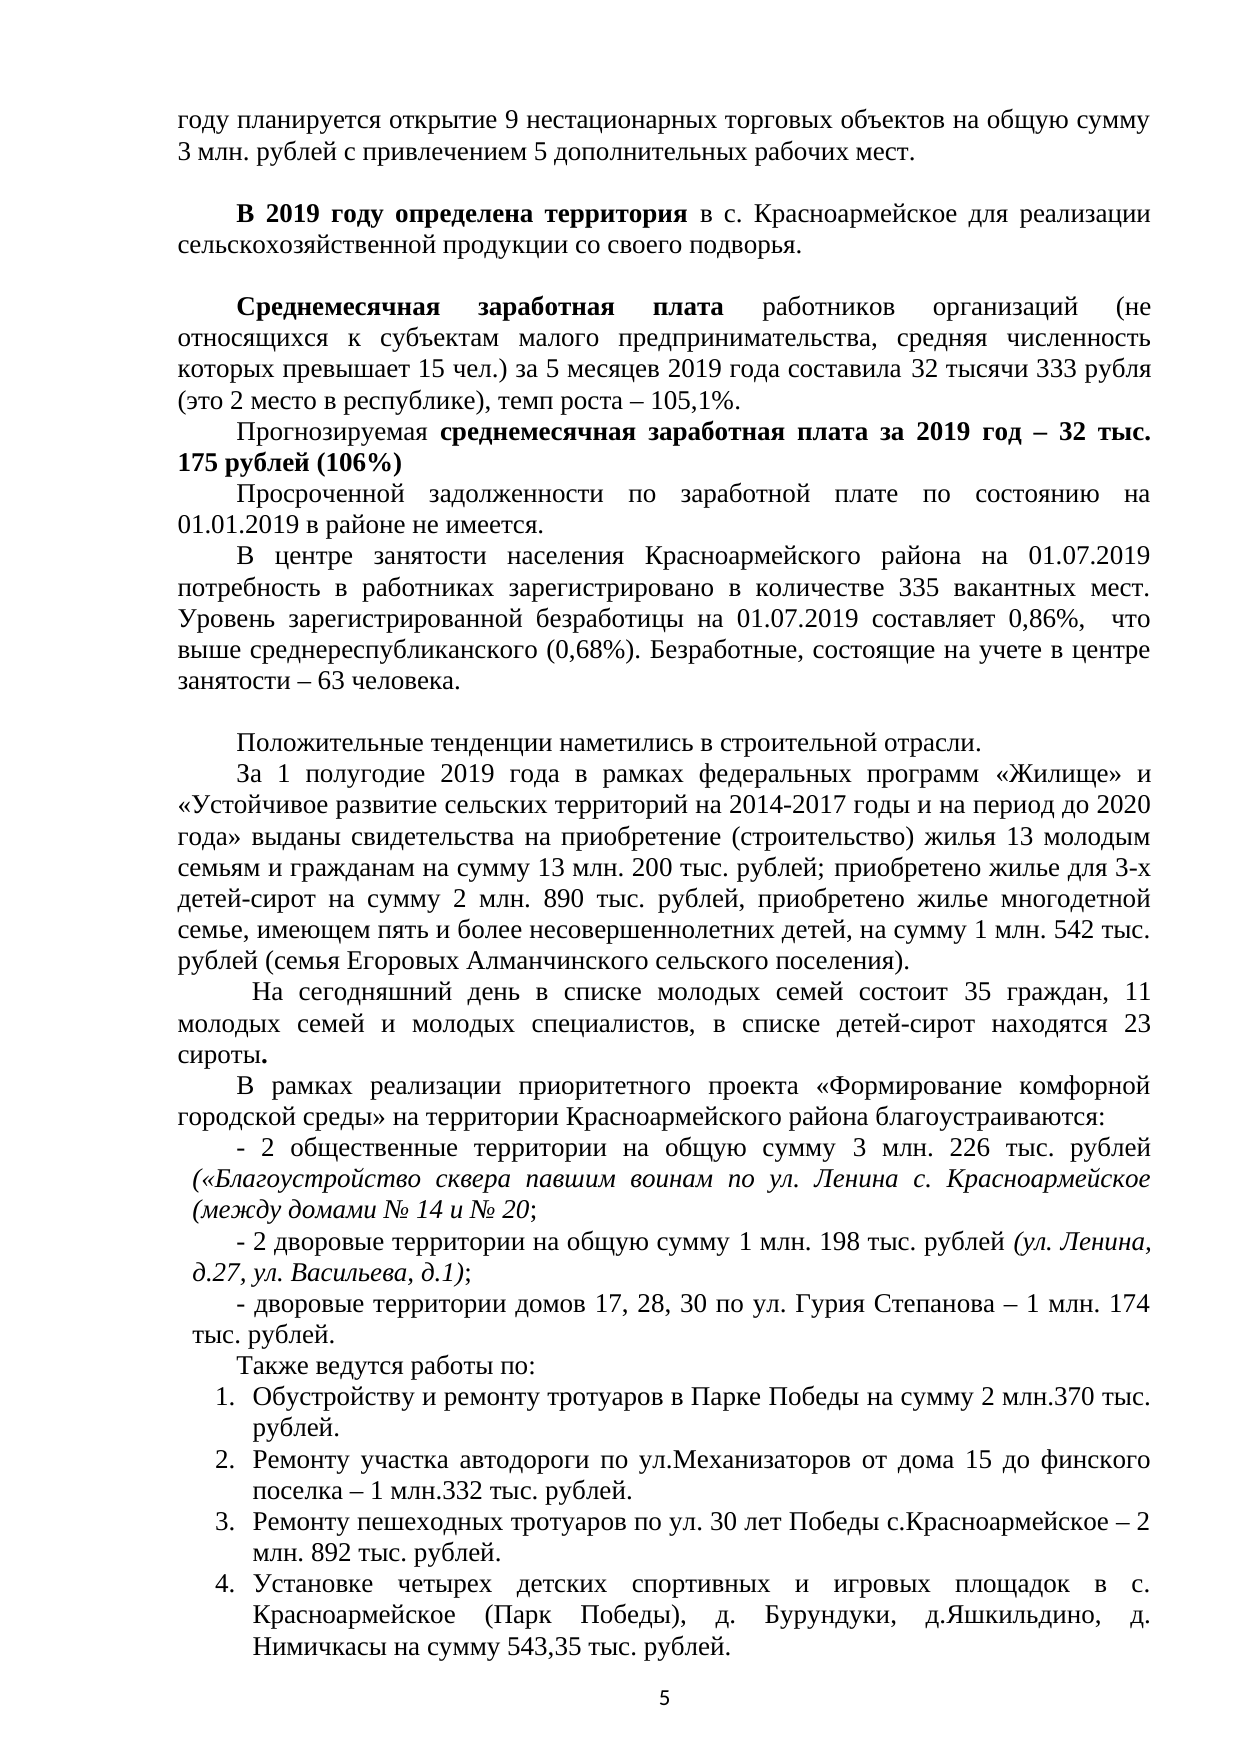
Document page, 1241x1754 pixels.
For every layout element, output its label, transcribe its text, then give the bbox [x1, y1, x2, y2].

text Среднемесячная заработная плата работников организаций (не относящихся к субъектам малого предпринимательства, средняя численность которых превышает 15 чел.) за 5 месяцев 2019 года составила 32 тысячи 333 рубля (это 2 место в республике), темп роста – 105,1%. [177, 290, 1152, 415]
list Установке четырех детских спортивных и игровых площадок в с. Красноармейское (Парк Победы), д. Бурундуки, д.Яшкильдино, д. Нимичкасы на сумму 543,35 тыс. рублей. [215, 1567, 1152, 1661]
text В 2019 году определена территория в с. Красноармейское для реализации сельскохозяйственной продукции со своего подворья. [177, 197, 1152, 259]
list Обустройству и ремонту тротуаров в Парке Победы на сумму 2 млн.370 тыс. рублей. [215, 1380, 1152, 1443]
text - 2 дворовые территории на общую сумму 1 млн. 198 тыс. рублей (ул. Ленина, д.27, ул. Васильева, д.1); [192, 1225, 1152, 1287]
text Положительные тенденции наметились в строительной отрасли. [177, 726, 1152, 757]
text На сегодняшний день в списке молодых семей состоит 35 граждан, 11 молодых семей и молодых специалистов, в списке детей-сирот находятся 23 сироты. [177, 976, 1152, 1069]
text - дворовые территории домов 17, 28, 30 по ул. Гурия Степанова – 1 млн. 174 тыс. рублей. [192, 1287, 1152, 1349]
text - 2 общественные территории на общую сумму 3 млн. 226 тыс. рублей («Благоустройство сквера павшим воинам по ул. Ленина с. Красноармейское (между домами № 14 и № 20ство сквера павшим воинам по ул. кты (проекты) », «Благоустройство сквера по ул. 30 лет Победы с. Красноармейское (перед зданием отделения почтовой связи «Почты России»); [192, 1131, 1152, 1225]
text В рамках реализации приоритетного проекта «Формирование комфорной городской среды» на территории Красноармейского района благоустраиваются: [177, 1069, 1152, 1131]
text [177, 103, 1152, 166]
list Ремонту пешеходных тротуаров по ул. 30 лет Победы с.Красноармейское – 2 млн. 892 тыс. рублей. [215, 1505, 1152, 1567]
text Прогнозируемая среднемесячная заработная плата за 2019 год – 32 тыс. 175 рублей (106%) [177, 415, 1152, 477]
text Также ведутся работы по: [192, 1349, 1152, 1380]
text В центре занятости населения Красноармейского района на 01.07.2019 потребность в работниках зарегистрировано в количестве 335 вакантных мест. Уровень зарегистрированной безработицы на 01.07.2019 составляет 0,86%, что выше среднереспубликанского (0,68%). Безработные, состоящие на учете в центре занятости – 63 человека. [177, 539, 1152, 695]
text Просроченной задолженности по заработной плате по состоянию на 01.01.2019 в районе не имеется. [177, 477, 1152, 539]
text За 1 полугодие 2019 года в рамках федеральных программ «Жилище» и «Устойчивое развитие сельских территорий на 2014-2017 годы и на период до 2020 года» выданы свидетельства на приобретение (строительство) жилья 13 молодым семьям и гражданам на сумму 13 млн. 200 тыс. рублей; приобретено жилье для 3-х детей-сирот на сумму 2 млн. 890 тыс. рублей, приобретено жилье многодетной семье, имеющем пять и более несовершеннолетних детей, на сумму 1 млн. 542 тыс. рублей (семья Егоровых Алманчинского сельского поселения). [177, 757, 1152, 976]
list Ремонту участка автодороги по ул.Механизаторов от дома 15 до финского поселка – 1 млн.332 тыс. рублей. [215, 1443, 1152, 1505]
